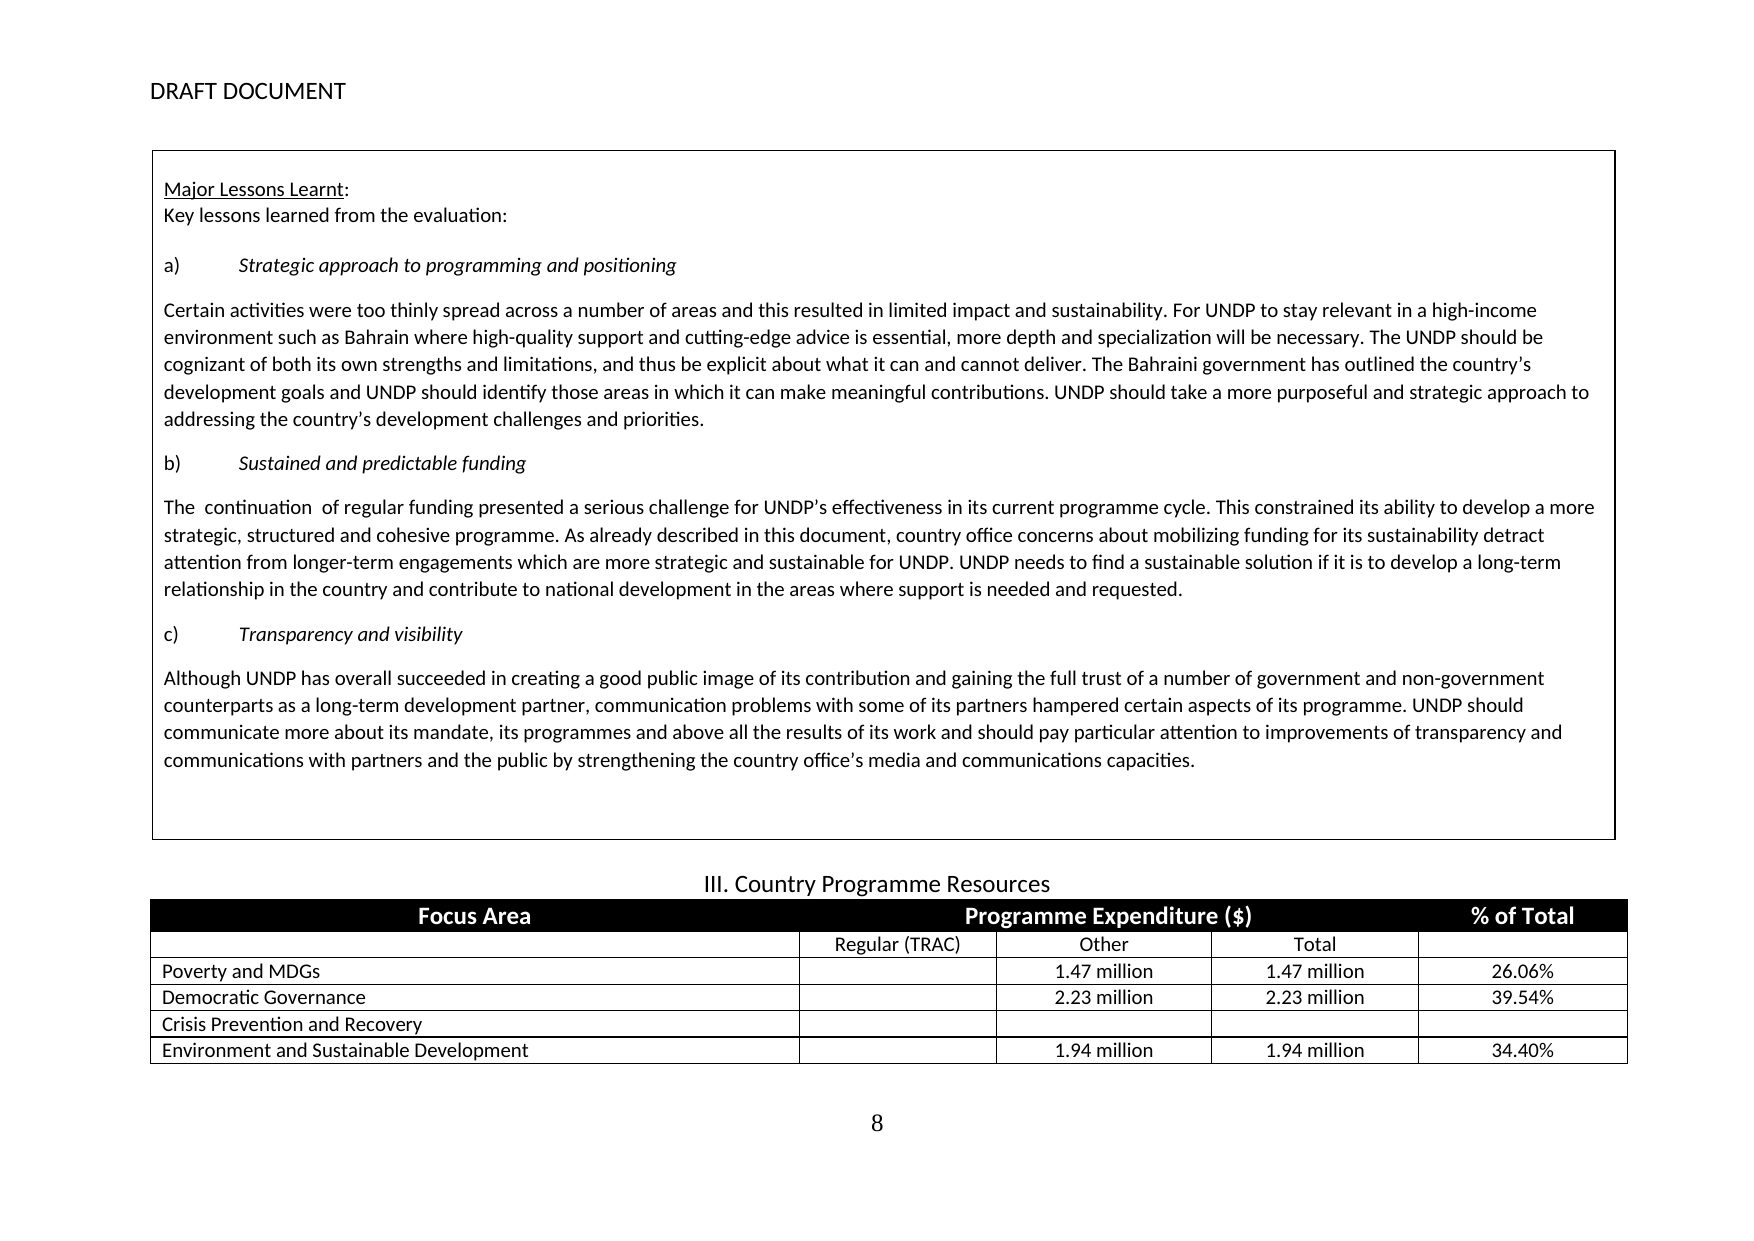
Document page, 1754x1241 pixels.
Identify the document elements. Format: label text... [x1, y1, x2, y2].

table_cell Environment and Sustainable Development [151, 1038, 799, 1063]
table_cell 2.23 million [997, 985, 1211, 1010]
table_cell Crisis Prevention and Recovery [151, 1011, 799, 1036]
table_cell 1.94 million [997, 1038, 1211, 1063]
table_cell 26.06% [1419, 958, 1627, 983]
table_cell Total [1212, 932, 1418, 957]
table_cell Other [997, 932, 1211, 957]
table_cell 34.40% [1419, 1038, 1627, 1063]
table_header % of Total [1419, 900, 1627, 931]
table_cell Democratic Governance [151, 985, 799, 1010]
table_cell [800, 1011, 996, 1036]
table_cell [800, 985, 996, 1010]
table_cell Poverty and MDGs [151, 958, 799, 983]
table_cell 39.54% [1419, 985, 1627, 1010]
table_cell [1212, 1011, 1418, 1036]
table_cell 1.47 million [1212, 958, 1418, 983]
table_header Focus Area [151, 900, 799, 931]
table_cell [151, 932, 799, 957]
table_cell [153, 151, 1614, 839]
table_cell 2.23 million [1212, 985, 1418, 1010]
table_cell [1419, 1011, 1627, 1036]
table_cell [1419, 932, 1627, 957]
table_cell [800, 958, 996, 983]
table_header Programme Expenditure ($) [800, 900, 1418, 931]
text III. Country Programme Resources [150, 868, 1604, 899]
table_cell 1.47 million [997, 958, 1211, 983]
table_cell [800, 1038, 996, 1063]
table_cell 1.94 million [1212, 1038, 1418, 1063]
table_cell [997, 1011, 1211, 1036]
table_cell Regular (TRAC) [800, 932, 996, 957]
